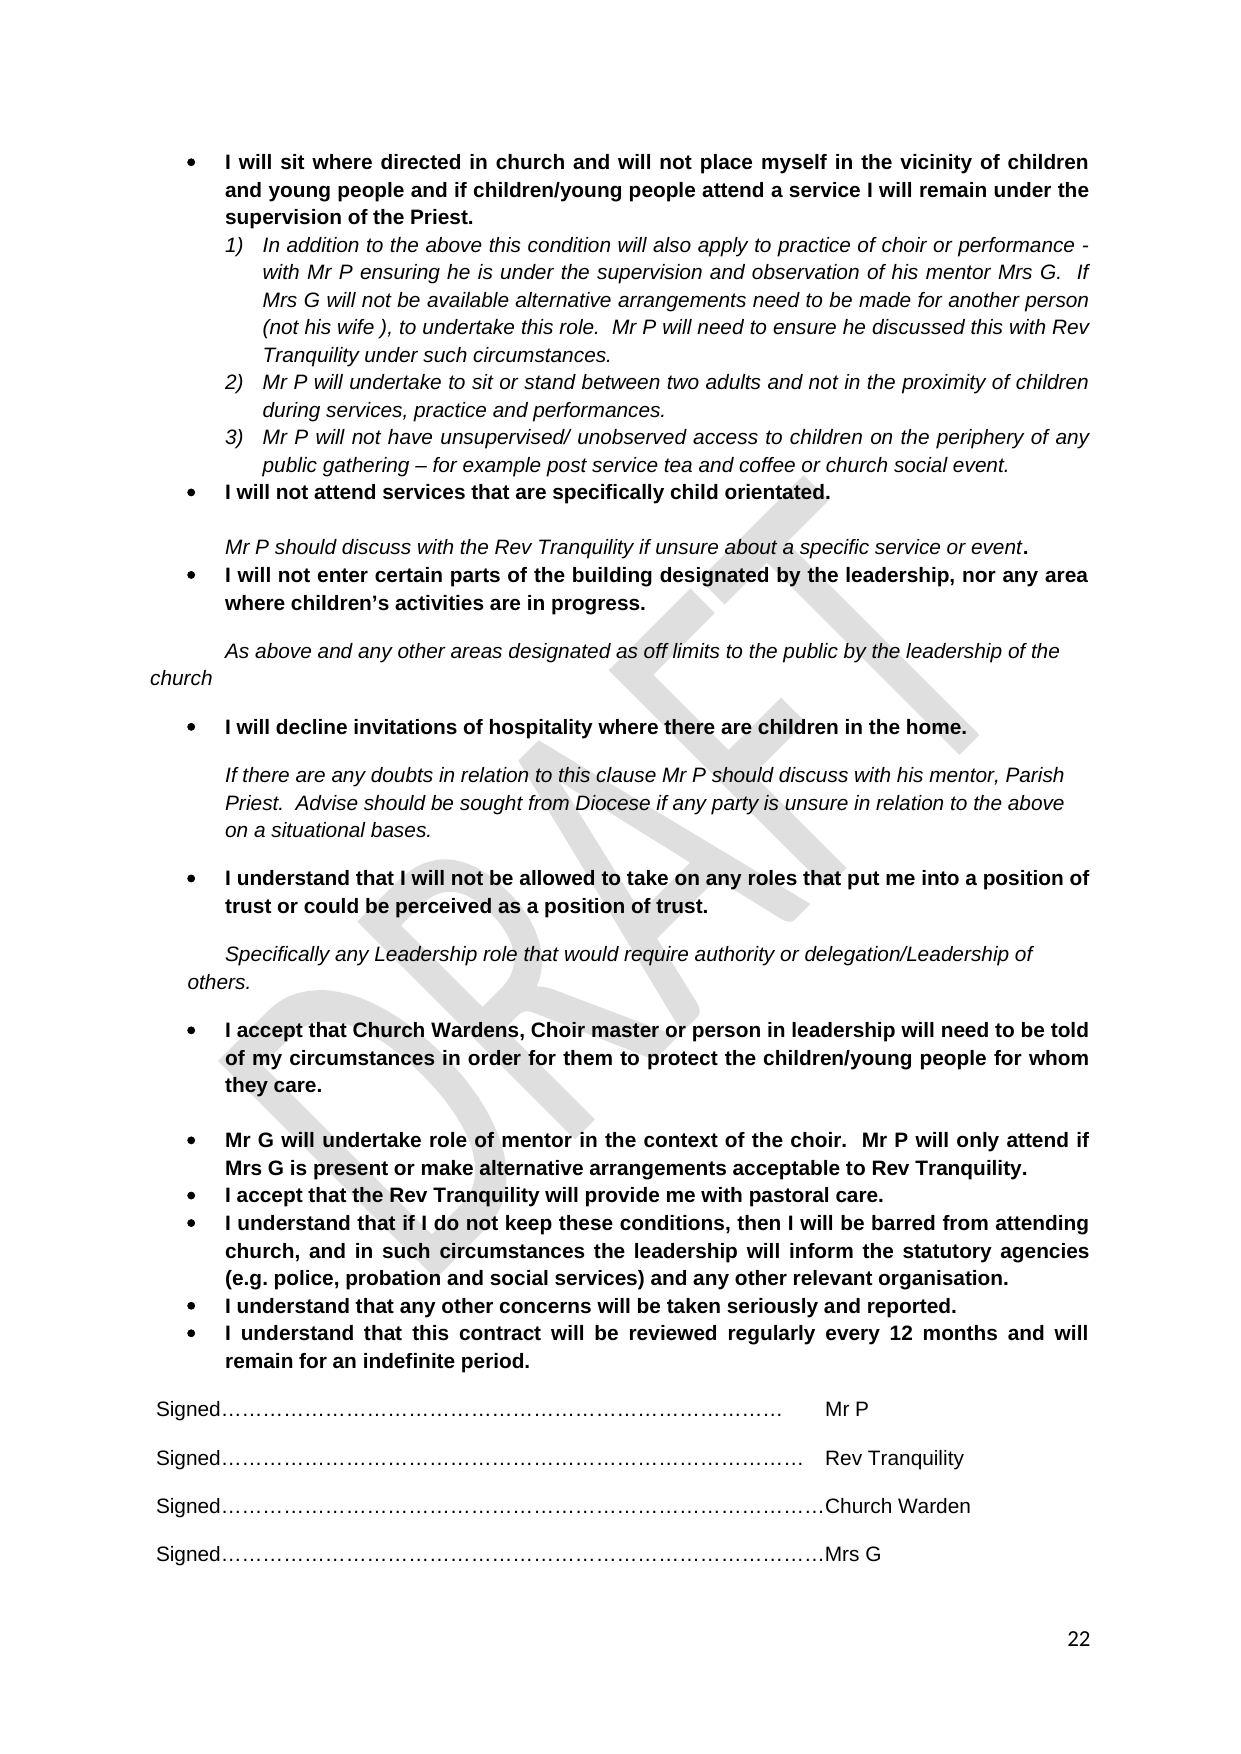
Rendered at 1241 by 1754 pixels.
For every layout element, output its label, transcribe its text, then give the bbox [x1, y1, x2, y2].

list Mr P will undertake to sit or stand between two adults and not in the proximity of children during services, practice and performances. [225, 370, 1090, 422]
list I will not enter certain parts of the building designated by the leadership, nor any area where children’s activities are in progress. [187, 563, 1090, 614]
list I accept that Church Wardens, Choir master or person in leadership will need to be told of my circumstances in order for them to protect the children/young people for whom they care. [187, 1018, 1090, 1097]
text Signed………………………………………………………………………… Rev Tranquility [150, 1445, 1090, 1469]
list I understand that if I do not keep these conditions, then I will be barred from attending church, and in such circumstances the leadership will inform the statutory agencies (e.g. police, probation and social services) and any other relevant organisation. [187, 1211, 1090, 1290]
list Mr G will undertake role of mentor in the context of the choir. Mr P will only attend if Mrs G is present or make alternative arrangements acceptable to Rev Tranquility. [187, 1128, 1090, 1180]
text Signed……………………………………………………………………… Mr P [150, 1397, 1090, 1421]
list I accept that the Rev Tranquility will provide me with pastoral care. [187, 1183, 1090, 1207]
list Mr P should discuss with the Rev Tranquility if unsure about a specific service or event. [225, 535, 1090, 559]
text If there are any doubts in relation to this clause Mr P should discuss with his mentor, Parish Priest. Advise should be sought from Diocese if any party is unsure in relation to the above on a situational bases. [225, 763, 1090, 842]
text Signed……………………………………………………………………………Mrs G [150, 1542, 1090, 1566]
list I will decline invitations of hospitality where there are children in the home. [187, 714, 1090, 738]
text As above and any other areas designated as off limits to the public by the leadership of the church [150, 639, 1090, 690]
list I will sit where directed in church and will not place myself in the vicinity of children and young people and if children/young people attend a service I will remain under the supervision of the Priest. [187, 150, 1090, 229]
list In addition to the above this condition will also apply to practice of choir or performance - with Mr P ensuring he is under the supervision and observation of his mentor Mrs G. If Mrs G will not be available alternative arrangements need to be made for another person (not his wife ), to undertake this role. Mr P will need to ensure he discussed this with Rev Tranquility under such circumstances. [225, 233, 1090, 367]
text Signed…………………………………………………………………………… Church Warden [150, 1494, 1090, 1518]
list I will not attend services that are specifically child orientated. [187, 480, 1090, 504]
list I understand that I will not be allowed to take on any roles that put me into a position of trust or could be perceived as a position of trust. [187, 866, 1090, 918]
list I understand that this contract will be reviewed regularly every 12 months and will remain for an indefinite period. [187, 1321, 1090, 1373]
list Mr P will not have unsupervised/ unobserved access to children on the periphery of any public gathering – for example post service tea and coffee or church social event. [225, 425, 1090, 477]
list I understand that any other concerns will be taken seriously and reported. [187, 1293, 1090, 1317]
text Specifically any Leadership role that would require authority or delegation/Leadership of others. [187, 942, 1090, 994]
